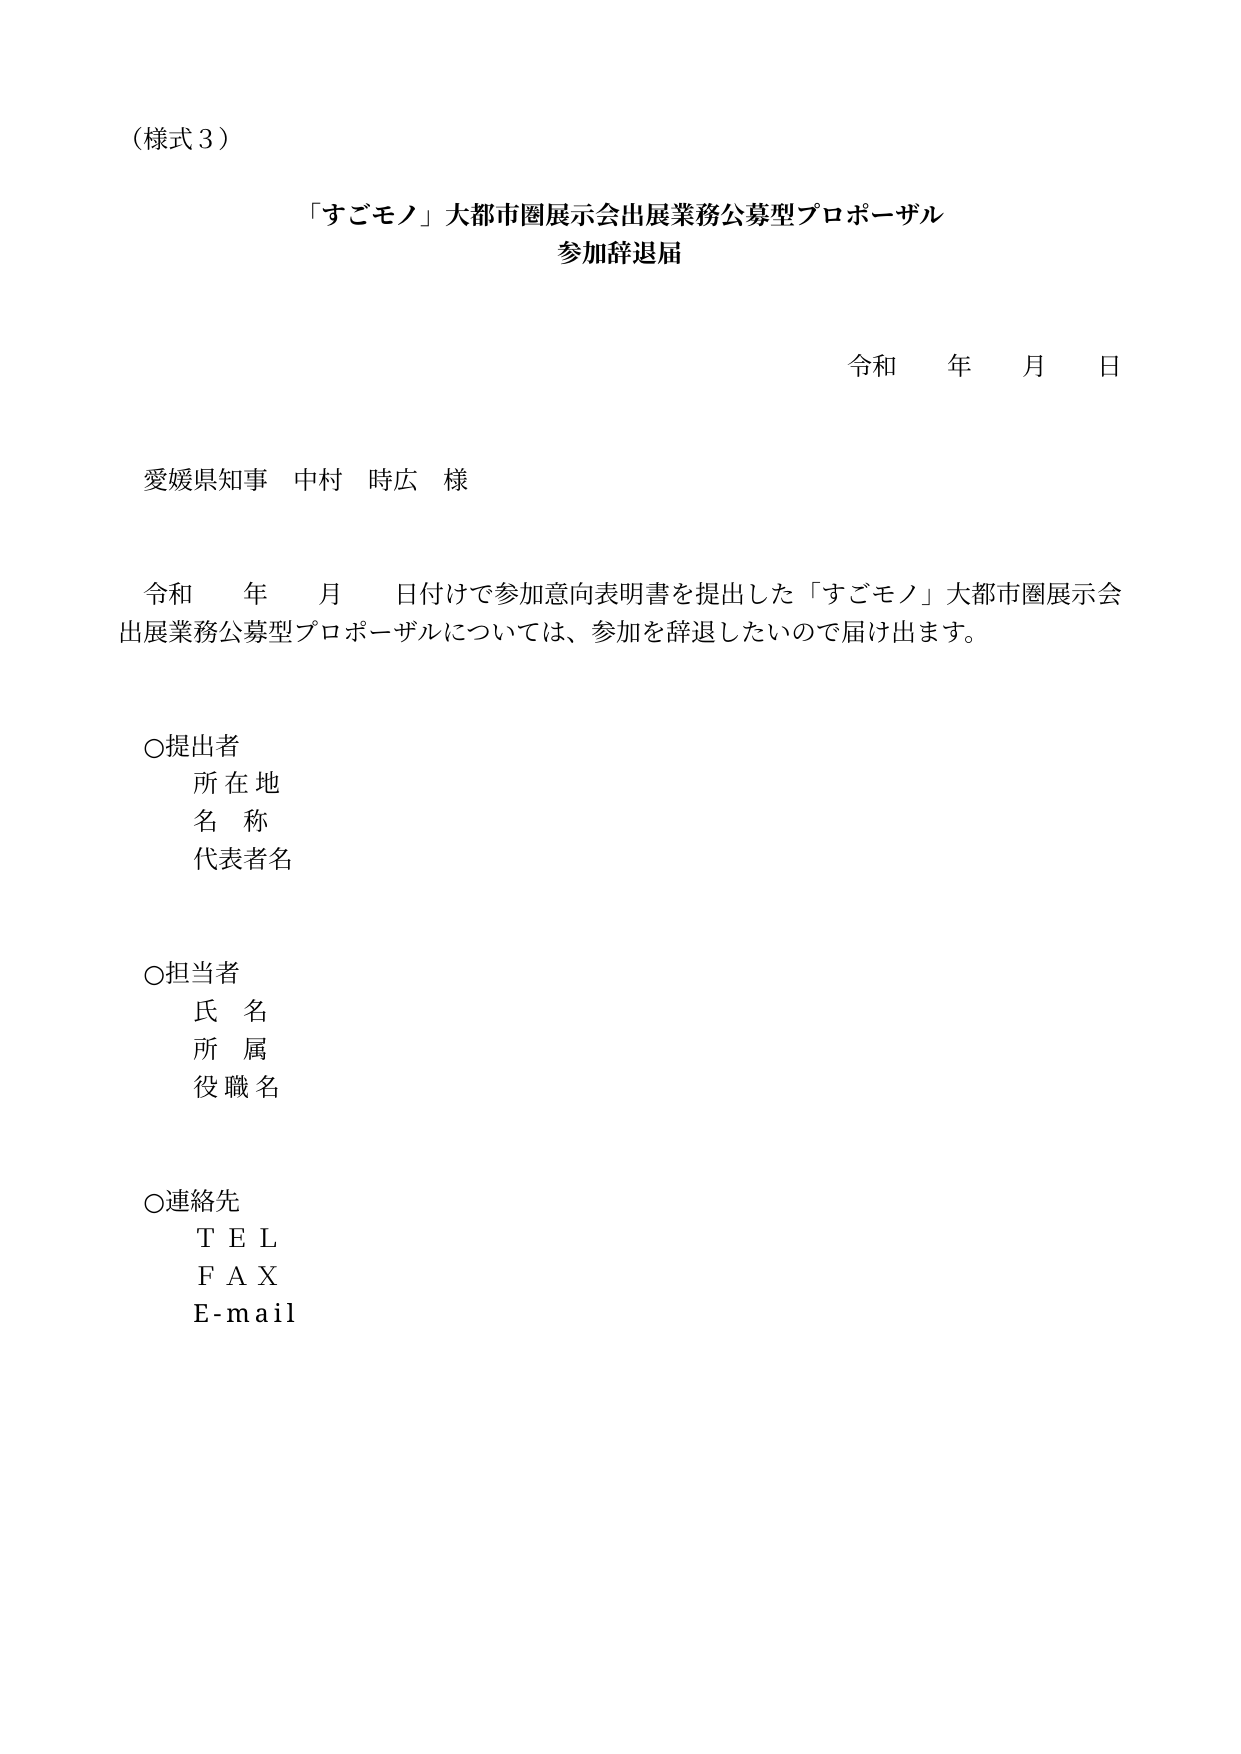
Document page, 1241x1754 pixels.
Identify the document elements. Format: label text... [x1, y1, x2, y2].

text 令和 年 月 日付けで参加意向表明書を提出した「すごモノ」大都市圏展示会出展業務公募型プロポーザルについては、参加を辞退したいので届け出ます。 [118, 574, 1122, 649]
text 代表者名 [193, 839, 1122, 877]
text ＴＥＬ [193, 1218, 1122, 1256]
text 参加辞退届 [118, 232, 1122, 270]
text 所属 [193, 1029, 1122, 1067]
text 名称 [193, 801, 1122, 839]
text （様式３） [118, 119, 1122, 157]
text ○連絡先 [143, 1180, 1122, 1218]
text 愛媛県知事 中村 時広 様 [118, 460, 1122, 498]
text ○提出者 [143, 725, 1122, 763]
text 氏名 [193, 991, 1122, 1029]
text ○担当者 [143, 953, 1122, 991]
text 役職名 [193, 1067, 1122, 1104]
text 令和 年 月 日 [118, 346, 1122, 384]
text E-mail [193, 1294, 1122, 1332]
text 所在地 [193, 763, 1122, 801]
text 「すごモノ」大都市圏展示会出展業務公募型プロポーザル [118, 194, 1122, 232]
text ＦＡＸ [193, 1256, 1122, 1294]
